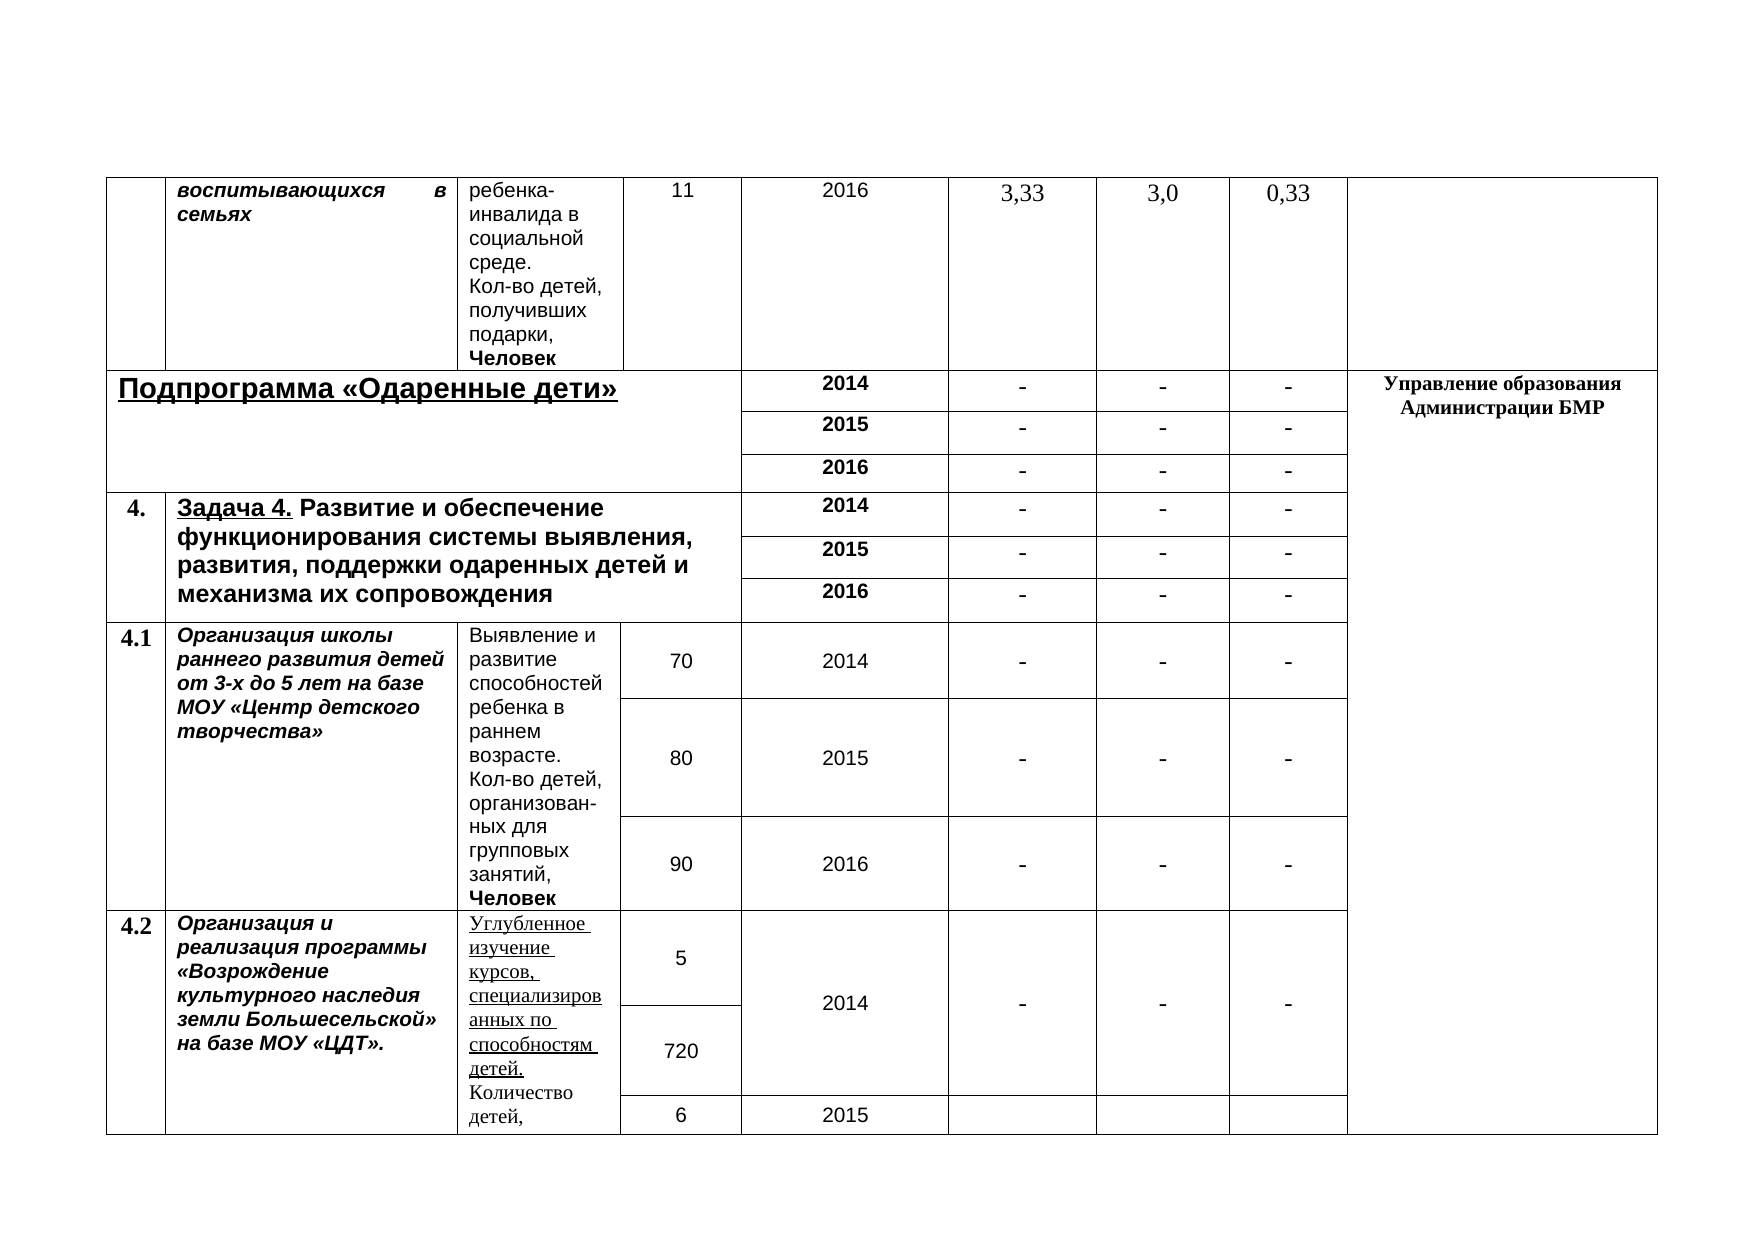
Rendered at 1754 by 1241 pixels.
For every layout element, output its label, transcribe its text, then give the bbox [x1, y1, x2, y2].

table_cell - [949, 579, 1096, 622]
table_cell - [1097, 817, 1229, 910]
table_cell 2014 [742, 623, 948, 698]
table_cell Подпрограмма «Одаренные дети» [107, 371, 741, 492]
table_cell - [1230, 455, 1347, 492]
table_cell 2014 [742, 911, 948, 1095]
table_cell - [949, 455, 1096, 492]
table_cell Управление образования Администрации БМР [1348, 371, 1657, 1134]
table_cell 5 [621, 911, 741, 1005]
table_cell - [1097, 699, 1229, 816]
table_cell - [949, 493, 1096, 536]
table_cell 11 [624, 178, 741, 370]
table_cell - [1230, 412, 1347, 454]
table_cell 6 [621, 1096, 741, 1134]
table_cell - [1230, 817, 1347, 910]
table_cell 80 [621, 699, 741, 816]
table_cell 2015 [742, 1096, 948, 1134]
table_cell - [1230, 493, 1347, 536]
table_cell - [1097, 371, 1229, 411]
table_cell 2016 [742, 178, 948, 370]
table_cell - [1230, 537, 1347, 578]
table_cell - [949, 371, 1096, 411]
table_cell - [1097, 455, 1229, 492]
table_cell - [1097, 412, 1229, 454]
table_cell 70 [621, 623, 741, 698]
table_cell 2014 [742, 493, 948, 536]
table_cell - [949, 412, 1096, 454]
table_cell 720 [621, 1006, 741, 1095]
table_cell - [949, 699, 1096, 816]
table_cell - [1230, 579, 1347, 622]
table_cell - [1230, 1096, 1347, 1134]
table_cell 2015 [742, 699, 948, 816]
table_cell - [1230, 371, 1347, 411]
table_cell - [949, 1096, 1096, 1134]
table_cell 2014 [742, 371, 948, 411]
table_cell - [949, 623, 1096, 698]
table_cell 4.1 [107, 623, 165, 910]
table_cell - [1097, 537, 1229, 578]
table_cell 90 [621, 817, 741, 910]
table_cell Организация и реализация программы «Возрождение культурного наследия земли Большесельской» на базе МОУ «ЦДТ». [166, 911, 457, 1134]
table_cell - [1230, 911, 1347, 1095]
table_cell Углубленное изучение курсов, специализированных по способностям детей. Количество детей, принимающих участие в занятиях./ Количество часов, выделенных на проведение занятий. [458, 911, 620, 1134]
table_cell Организация школы раннего развития детей от 3-х до 5 лет на базе МОУ «Центр детского творчества» [166, 623, 457, 910]
table_cell - [1230, 623, 1347, 698]
table_cell 2016 [742, 817, 948, 910]
table_cell 2015 [742, 412, 948, 454]
table_cell 2016 [742, 579, 948, 622]
table_cell Задача 4. Развитие и обеспечение функционирования системы выявления, развития, поддержки одаренных детей и механизма их сопровождения [166, 493, 741, 622]
table_cell 4. [107, 493, 165, 622]
table_cell - [1097, 493, 1229, 536]
table_cell - [1097, 911, 1229, 1095]
table_cell 2016 [742, 455, 948, 492]
table_cell - [949, 537, 1096, 578]
table_cell - [1230, 699, 1347, 816]
table_cell 3,33 [949, 178, 1096, 370]
table_cell - [949, 911, 1096, 1095]
table_cell 4.2 [107, 911, 165, 1134]
table_cell - [1097, 623, 1229, 698]
table_cell 2015 [742, 537, 948, 578]
table_cell Выявление и развитие способностей ребенка в раннем возрасте. Кол-во детей, организован-ных для групповых занятий, Человек [458, 623, 620, 910]
table_cell - [1097, 1096, 1229, 1134]
table_cell 3,0 [1097, 178, 1229, 370]
table_cell - [1097, 579, 1229, 622]
table_cell - [949, 817, 1096, 910]
table_cell 0,33 [1230, 178, 1347, 370]
